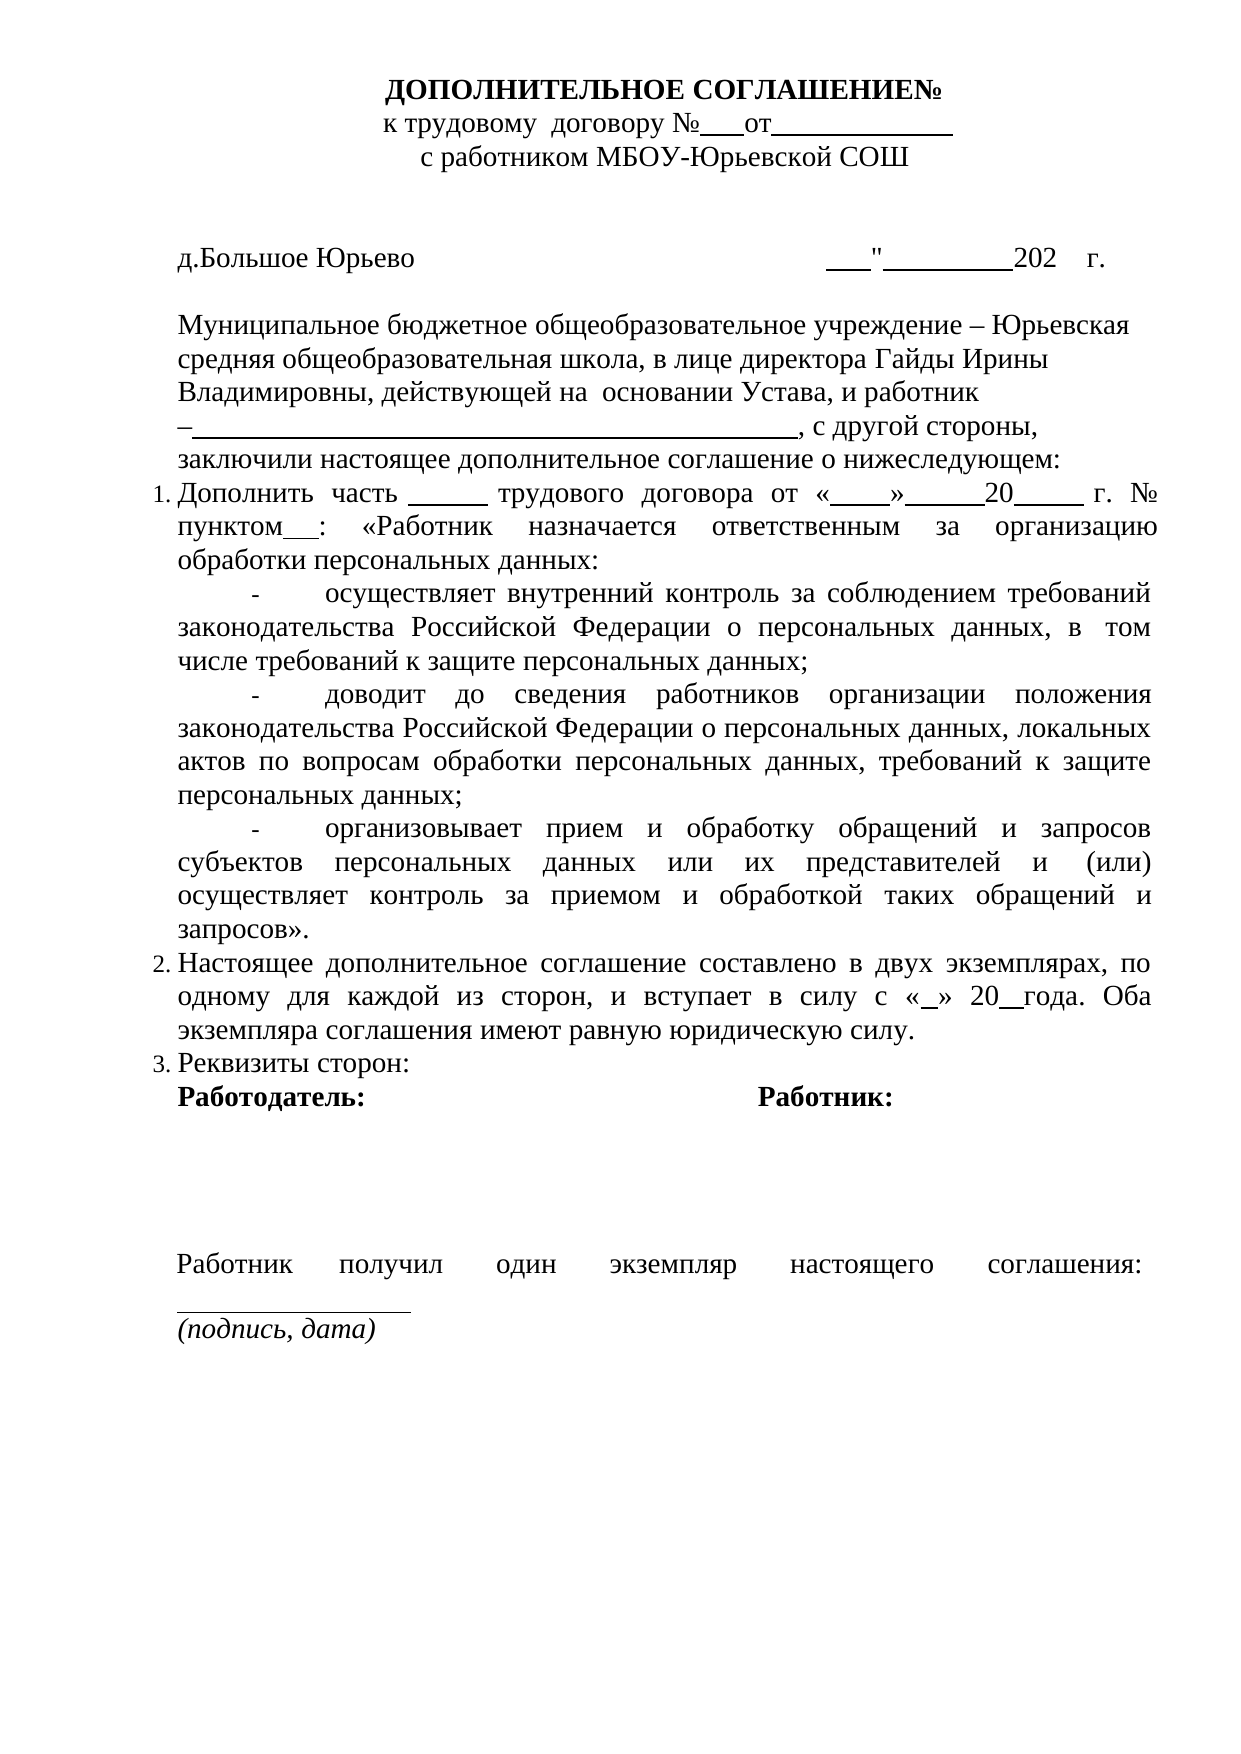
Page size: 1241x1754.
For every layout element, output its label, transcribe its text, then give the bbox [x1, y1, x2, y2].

list организовывает прием и обработку обращений и запросов субъектов персональных данных или их представителей и (или) осуществляет контроль за приемом и обработкой таких обращений и запросов». [177, 810, 1152, 944]
text д.Большое Юрьево " 202 г. [177, 240, 1169, 273]
text (подпись, дата) [177, 1308, 1169, 1344]
list Дополнить часть трудового договора от « » 20 г. № пунктом : «Работник назначается ответственным за организацию обработки персональных данных: [152, 475, 1158, 576]
text Муниципальное бюджетное общеобразовательное учреждение – Юрьевская средняя общеобразовательная школа, в лице директора Гайды Ирины Владимировны, действующей на основании Устава, и работник [177, 307, 1169, 408]
list осуществляет внутренний контроль за соблюдением требований законодательства Российской Федерации о персональных данных, в том числе требований к защите персональных данных; [177, 576, 1151, 676]
list Реквизиты сторон: [152, 1045, 1169, 1079]
text Работник получил один экземпляр настоящего соглашения: [176, 1247, 1169, 1280]
list доводит до сведения работников организации положения законодательства Российской Федерации о персональных данных, локальных актов по вопросам обработки персональных данных, требований к защите персональных данных; [177, 676, 1152, 810]
text к трудовому договору № от [166, 106, 1169, 139]
subtitle Работодатель: Работник: [177, 1079, 1169, 1113]
text с работником МБОУ-Юрьевской СОШ [160, 139, 1169, 173]
text – , с другой стороны, заключили настоящее дополнительное соглашение о нижеследующем: [177, 408, 1061, 475]
subtitle ДОПОЛНИТЕЛЬНОЕ СОГЛАШЕНИЕ№ [158, 73, 1169, 106]
list Настоящее дополнительное соглашение составлено в двух экземплярах, по одному для каждой из сторон, и вступает в силу с « » 20 года. Оба экземпляра соглашения имеют равную юридическую силу. [152, 945, 1151, 1045]
